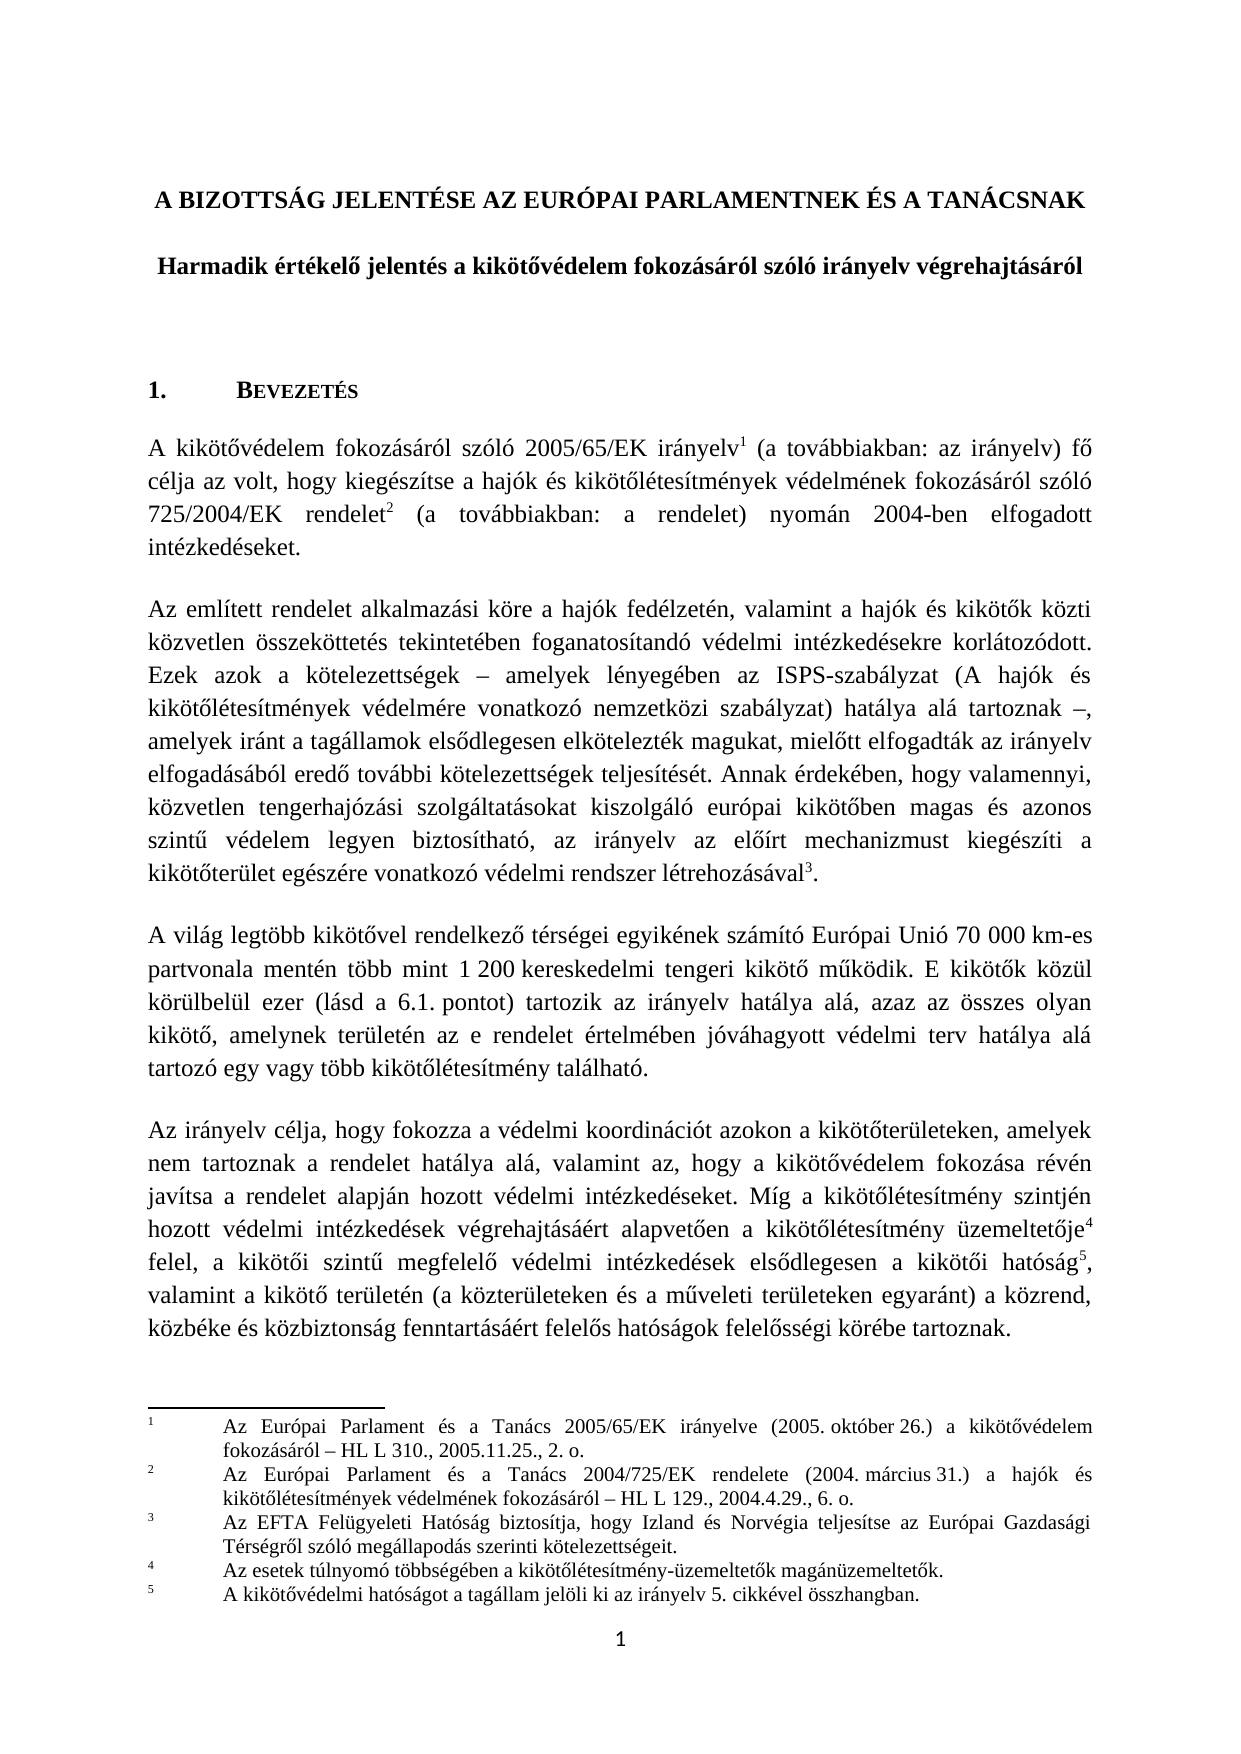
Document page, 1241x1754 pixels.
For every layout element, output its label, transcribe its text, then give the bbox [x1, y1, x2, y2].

text Az irányelv célja, hogy fokozza a védelmi koordinációt azokon a kikötőterületeken, amelyek nem tartoznak a rendelet hatálya alá, valamint az, hogy a kikötővédelem fokozása révén javítsa a rendelet alapján hozott védelmi intézkedéseket. Míg a kikötőlétesítmény szintjén hozott védelmi intézkedések végrehajtásáért alapvetően a kikötőlétesítmény üzemeltetője felel, a kikötői szintű megfelelő védelmi intézkedések elsődlegesen a kikötői hatóság, valamint a kikötő területén (a közterületeken és a műveleti területeken egyaránt) a közrend, közbéke és közbiztonság fenntartásáért felelős hatóságok felelősségi körébe tartoznak. [148, 1115, 1093, 1342]
text Harmadik értékelő jelentés a kikötővédelem fokozásáról szóló irányelv végrehajtásáról [148, 251, 1093, 338]
subtitle 1. Bevezetés [148, 375, 1093, 404]
text A világ legtöbb kikötővel rendelkező térségei egyikének számító Európai Unió 70 000 km-es partvonala mentén több mint 1 200 kereskedelmi tengeri kikötő működik. E kikötők közül körülbelül ezer (lásd a 6.1. pontot) tartozik az irányelv hatálya alá, azaz az összes olyan kikötő, amelynek területén az e rendelet értelmében jóváhagyott védelmi terv hatálya alá tartozó egy vagy több kikötőlétesítmény található. [148, 921, 1093, 1081]
text A kikötővédelem fokozásáról szóló 2005/65/EK irányelv (a továbbiakban: az irányelv) fő célja az volt, hogy kiegészítse a hajók és kikötőlétesítmények védelmének fokozásáról szóló 725/2004/EK rendelet (a továbbiakban: a rendelet) nyomán 2004-ben elfogadott intézkedéseket. [148, 433, 1093, 561]
text Az említett rendelet alkalmazási köre a hajók fedélzetén, valamint a hajók és kikötők közti közvetlen összeköttetés tekintetében foganatosítandó védelmi intézkedésekre korlátozódott. Ezek azok a kötelezettségek – amelyek lényegében az ISPS-szabályzat (A hajók és kikötőlétesítmények védelmére vonatkozó nemzetközi szabályzat) hatálya alá tartoznak –, amelyek iránt a tagállamok elsődlegesen elkötelezték magukat, mielőtt elfogadták az irányelv elfogadásából eredő további kötelezettségek teljesítését. Annak érdekében, hogy valamennyi, közvetlen tengerhajózási szolgáltatásokat kiszolgáló európai kikötőben magas és azonos szintű védelem legyen biztosítható, az irányelv az előírt mechanizmust kiegészíti a kikötőterület egészére vonatkozó védelmi rendszer létrehozásával. [148, 594, 1093, 887]
text A BIZOTTSÁG JELENTÉSE AZ EURÓPAI PARLAMENTNEK ÉS A TANÁCSNAK [148, 185, 1093, 214]
